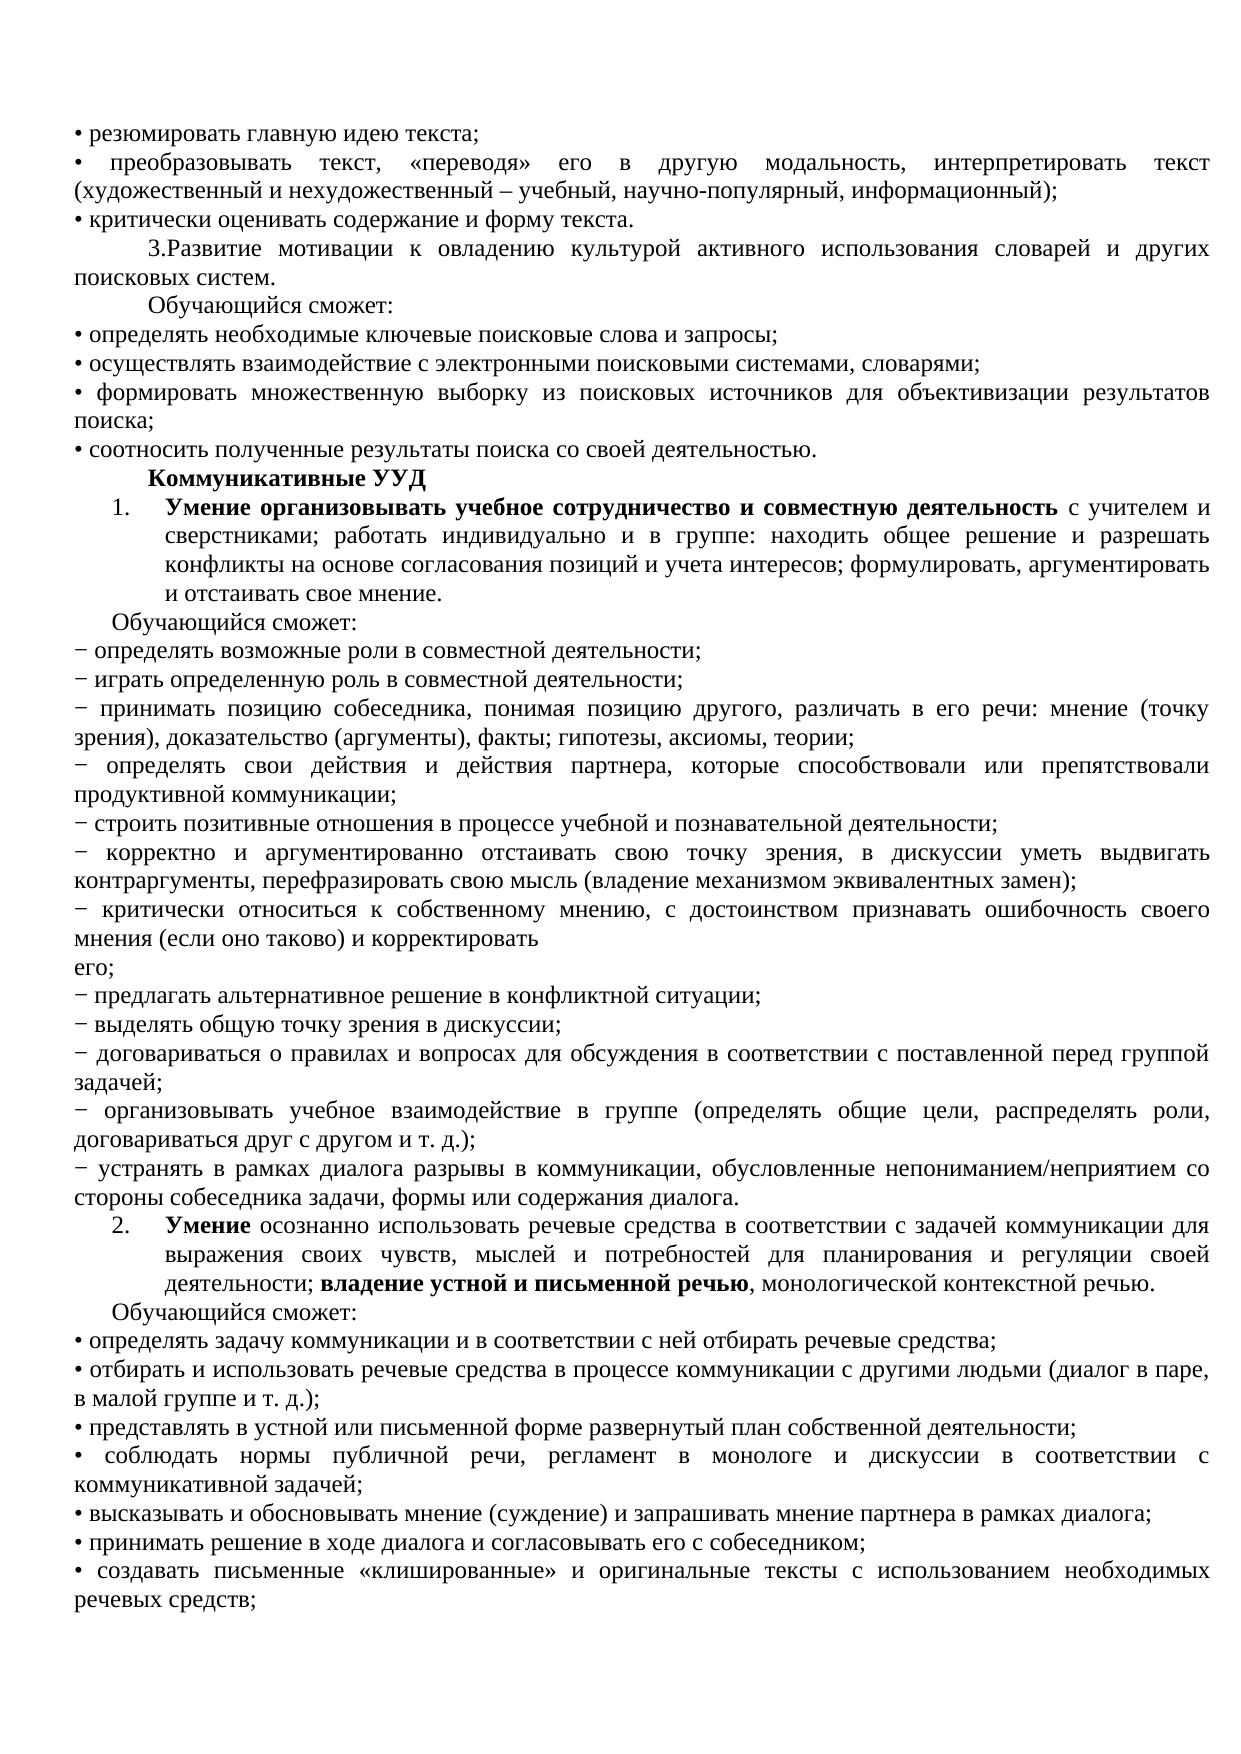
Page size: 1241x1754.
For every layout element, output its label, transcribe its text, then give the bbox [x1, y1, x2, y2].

list Умение осознанно использовать речевые средства в соответствии с задачей коммуникации для выражения своих чувств, мыслей и потребностей для планирования и регуляции своей деятельности; владение устной и письменной речью, монологической контекстной речью. [111, 1211, 1211, 1297]
text − играть определенную роль в совместной деятельности; [74, 664, 1211, 693]
text • резюмировать главную идею текста; [74, 118, 1211, 147]
text − выделять общую точку зрения в дискуссии; [74, 1009, 1211, 1038]
text Обучающийся сможет: [74, 1297, 1211, 1326]
text Обучающийся сможет: [74, 607, 1211, 636]
text • преобразовывать текст, «переводя» его в другую модальность, интерпретировать текст (художественный и нехудожественный – учебный, научно-популярный, информационный); [74, 147, 1211, 204]
text • критически оценивать содержание и форму текста. [74, 204, 1211, 233]
text • высказывать и обосновывать мнение (суждение) и запрашивать мнение партнера в рамках диалога; [74, 1498, 1211, 1527]
text − устранять в рамках диалога разрывы в коммуникации, обусловленные непониманием/неприятием со стороны собеседника задачи, формы или содержания диалога. [74, 1153, 1211, 1211]
text − корректно и аргументированно отстаивать свою точку зрения, в дискуссии уметь выдвигать контраргументы, перефразировать свою мысль (владение механизмом эквивалентных замен); [74, 837, 1211, 894]
text − организовывать учебное взаимодействие в группе (определять общие цели, распределять роли, договариваться друг с другом и т. д.); [74, 1096, 1211, 1153]
text Обучающийся сможет: [74, 291, 1211, 319]
text Коммуникативные УУД [74, 463, 1211, 492]
text − предлагать альтернативное решение в конфликтной ситуации; [74, 981, 1211, 1009]
text − критически относиться к собственному мнению, с достоинством признавать ошибочность своего мнения (если оно таково) и корректировать [74, 894, 1211, 952]
text − договариваться о правилах и вопросах для обсуждения в соответствии с поставленной перед группой задачей; [74, 1038, 1211, 1096]
text 3.Развитие мотивации к овладению культурой активного использования словарей и других поисковых систем. [74, 233, 1211, 291]
text • осуществлять взаимодействие с электронными поисковыми системами, словарями; [74, 348, 1211, 377]
list Умение организовывать учебное сотрудничество и совместную деятельность с учителем и сверстниками; работать индивидуально и в группе: находить общее решение и разрешать конфликты на основе согласования позиций и учета интересов; формулировать, аргументировать и отстаивать свое мнение. [111, 492, 1211, 607]
text • принимать решение в ходе диалога и согласовывать его с собеседником; [74, 1527, 1211, 1556]
text • определять необходимые ключевые поисковые слова и запросы; [74, 319, 1211, 348]
text • представлять в устной или письменной форме развернутый план собственной деятельности; [74, 1412, 1211, 1441]
text • формировать множественную выборку из поисковых источников для объективизации результатов поиска; [74, 377, 1211, 434]
text • отбирать и использовать речевые средства в процессе коммуникации с другими людьми (диалог в паре, в малой группе и т. д.); [74, 1354, 1211, 1412]
text • соотносить полученные результаты поиска со своей деятельностью. [74, 434, 1211, 463]
text • определять задачу коммуникации и в соответствии с ней отбирать речевые средства; [74, 1326, 1211, 1354]
text − принимать позицию собеседника, понимая позицию другого, различать в его речи: мнение (точку зрения), доказательство (аргументы), факты; гипотезы, аксиомы, теории; [74, 693, 1211, 751]
text его; [74, 952, 1211, 981]
text − строить позитивные отношения в процессе учебной и познавательной деятельности; [74, 808, 1211, 837]
text • создавать письменные «клишированные» и оригинальные тексты с использованием необходимых речевых средств; [74, 1556, 1211, 1613]
text • соблюдать нормы публичной речи, регламент в монологе и дискуссии в соответствии с коммуникативной задачей; [74, 1441, 1211, 1498]
text − определять свои действия и действия партнера, которые способствовали или препятствовали продуктивной коммуникации; [74, 751, 1211, 808]
text − определять возможные роли в совместной деятельности; [74, 636, 1211, 664]
